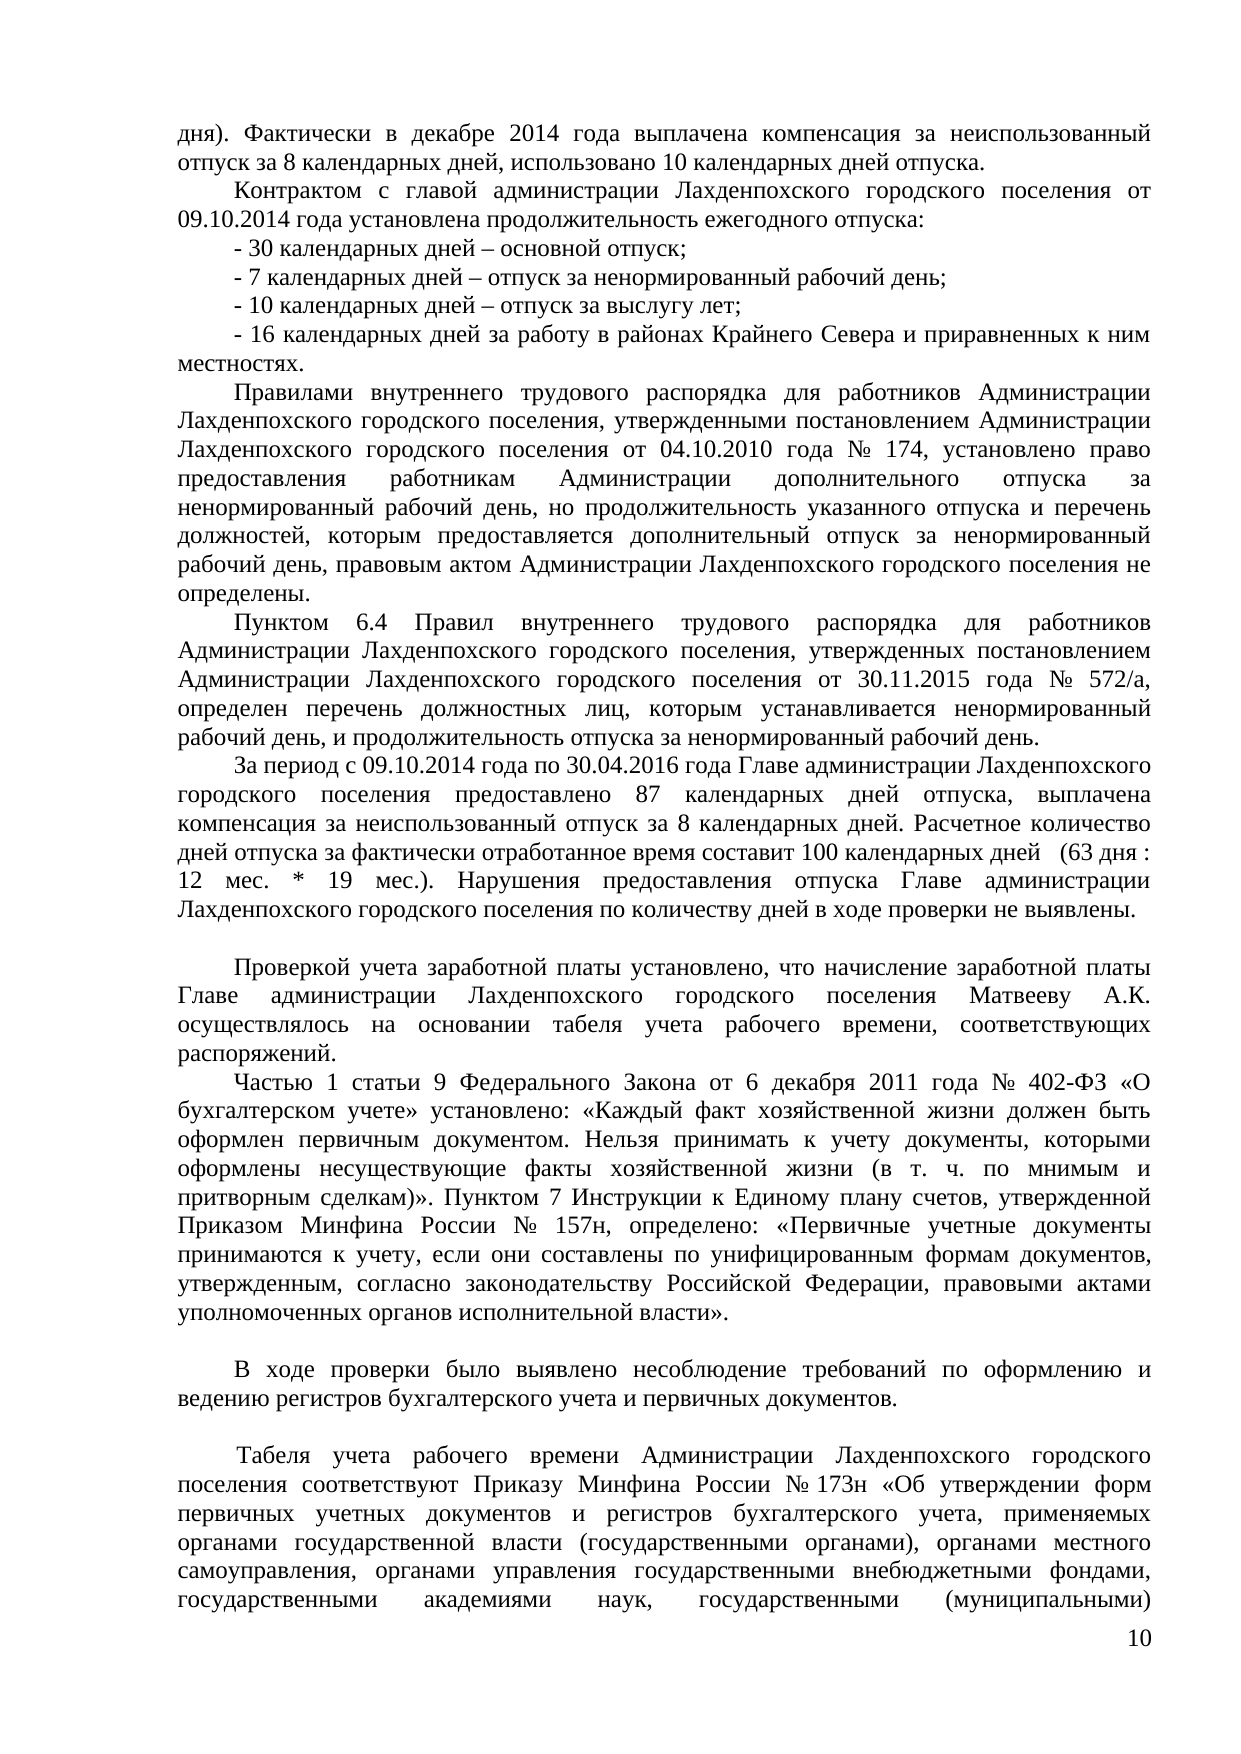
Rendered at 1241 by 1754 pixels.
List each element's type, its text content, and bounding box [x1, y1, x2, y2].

text Проверкой учета заработной платы установлено, что начисление заработной платы Главе администрации Лахденпохского городского поселения Матвееву А.К. осуществлялось на основании табеля учета рабочего времени, соответствующих распоряжений. [177, 952, 1152, 1067]
text - 30 календарных дней – основной отпуск; [177, 233, 1152, 262]
text Пунктом 6.4 Правил внутреннего трудового распорядка для работников Администрации Лахденпохского городского поселения, утвержденных постановлением Администрации Лахденпохского городского поселения от 30.11.2015 года № 572/а, определен перечень должностных лиц, которым устанавливается ненормированный рабочий день, и продолжительность отпуска за ненормированный рабочий день. [177, 607, 1152, 751]
text Частью 1 статьи 9 Федерального Закона от 6 декабря 2011 года № 402-ФЗ «О бухгалтерском учете» установлено: «Каждый факт хозяйственной жизни должен быть оформлен первичным документом. Нельзя принимать к учету документы, которыми оформлены несуществующие факты хозяйственной жизни (в т. ч. по мнимым и притворным сделкам)». Пунктом 7 Инструкции к Единому плану счетов, утвержденной Приказом Минфина России № 157н, определено: «Первичные учетные документы принимаются к учету, если они составлены по унифицированным формам документов, утвержденным, согласно законодательству Российской Федерации, правовыми актами уполномоченных органов исполнительной власти». [177, 1067, 1152, 1326]
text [177, 118, 1152, 176]
text - 16 календарных дней за работу в районах Крайнего Севера и приравненных к ним местностях. [177, 319, 1152, 377]
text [177, 1441, 1152, 1613]
text Контрактом с главой администрации Лахденпохского городского поселения от 09.10.2014 года установлена продолжительность ежегодного отпуска: [177, 176, 1152, 233]
text Правилами внутреннего трудового распорядка для работников Администрации Лахденпохского городского поселения, утвержденными постановлением Администрации Лахденпохского городского поселения от 04.10.2010 года № 174, установлено право предоставления работникам Администрации дополнительного отпуска за ненормированный рабочий день, но продолжительность указанного отпуска и перечень должностей, которым предоставляется дополнительный отпуск за ненормированный рабочий день, правовым актом Администрации Лахденпохского городского поселения не определены. [177, 377, 1152, 607]
text - 7 календарных дней – отпуск за ненормированный рабочий день; [177, 262, 1152, 291]
text За период с 09.10.2014 года по 30.04.2016 года Главе администрации Лахденпохского городского поселения предоставлено 87 календарных дней отпуска, выплачена компенсация за неиспользованный отпуск за 8 календарных дней. Расчетное количество дней отпуска за фактически отработанное время составит 100 календарных дней (63 дня : 12 мес. * 19 мес.). Нарушения предоставления отпуска Главе администрации Лахденпохского городского поселения по количеству дней в ходе проверки не выявлены. [177, 751, 1152, 923]
text В ходе проверки было выявлено несоблюдение требований по оформлению и ведению регистров бухгалтерского учета и первичных документов. [177, 1354, 1152, 1412]
text - 10 календарных дней – отпуск за выслугу лет; [177, 291, 1152, 319]
